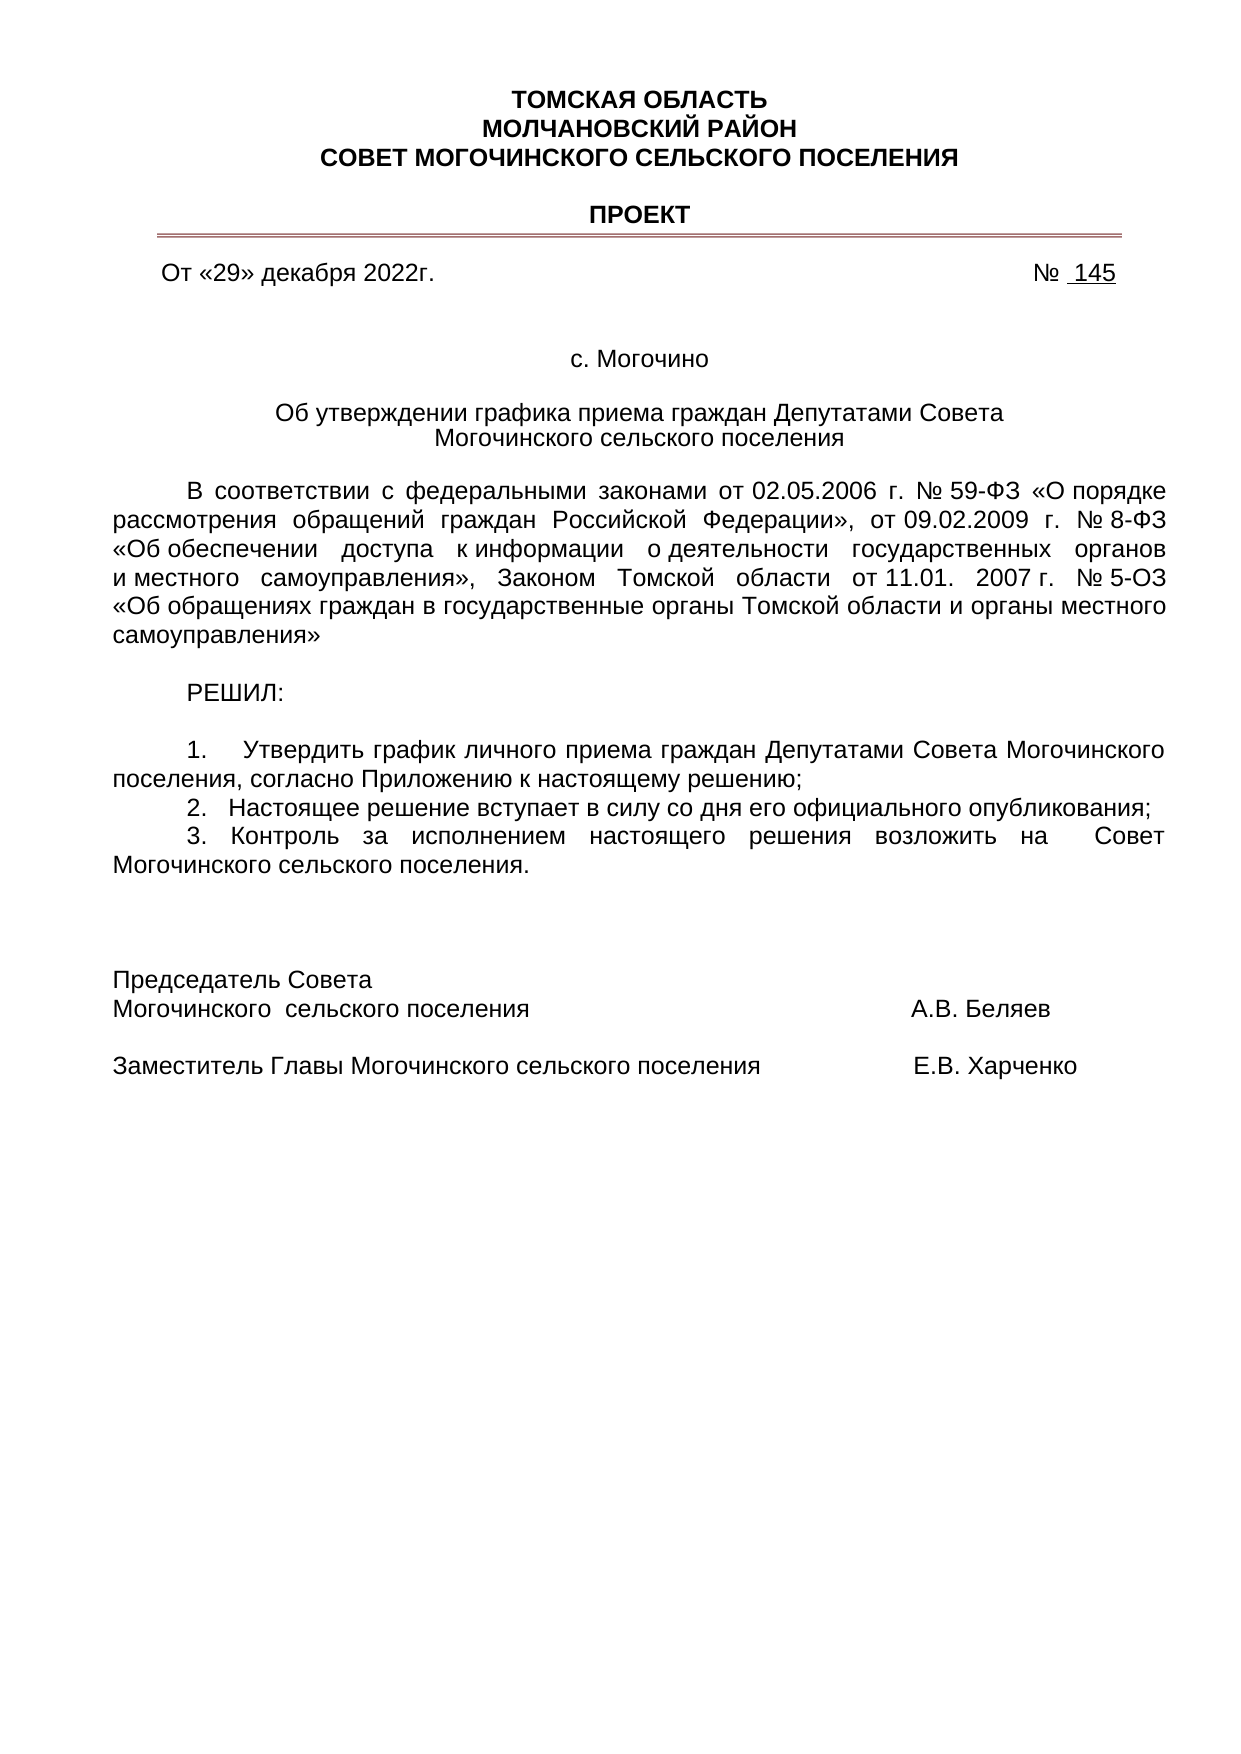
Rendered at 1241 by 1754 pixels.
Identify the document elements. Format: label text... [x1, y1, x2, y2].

text МОЛЧАНОВСКИЙ РАЙОН [112, 114, 1167, 142]
text Могочинского сельского поселения [112, 426, 1167, 451]
text 3. Контроль за исполнением настоящего решения возложить на Совет Могочинского сельского поселения. [112, 821, 1167, 879]
text В соответствии с федеральными законами от 02.05.2006 г. № 59-ФЗ «О порядке рассмотрения обращений граждан Российской Федерации», от 09.02.2009 г. № 8-ФЗ «Об обеспечении доступа к информации о деятельности государственных органов и местного самоуправления», Законом Томской области от 11.01. 2007 г. № 5-ОЗ «Об обращениях граждан в государственные органы Томской области и органы местного самоуправления» [112, 476, 1167, 649]
text 2. Настоящее решение вступает в силу со дня его официального опубликования; [112, 792, 1167, 821]
text с. Могочино [112, 344, 1167, 372]
text От «29» декабря 2022г. № 145 [112, 257, 1167, 286]
text 1. Утвердить график личного приема граждан Депутатами Совета Могочинского поселения, согласно Приложению к настоящему решению; [112, 735, 1167, 792]
text РЕШИЛ: [112, 677, 1167, 706]
text Председатель Совета [112, 965, 1167, 994]
picture [157, 228, 1122, 242]
text Могочинского сельского поселения А.В. Беляев [112, 994, 1167, 1022]
text СОВЕТ МОГОЧИНСКОГО СЕЛЬСКОГО ПОСЕЛЕНИЯ [112, 142, 1167, 171]
text ТОМСКАЯ ОБЛАСТЬ [112, 85, 1167, 114]
text Об утверждении графика приема граждан Депутатами Совета [112, 401, 1167, 426]
text ПРОЕКТ [112, 200, 1167, 229]
text Заместитель Главы Могочинского сельского поселения Е.В. Харченко [112, 1051, 1167, 1080]
